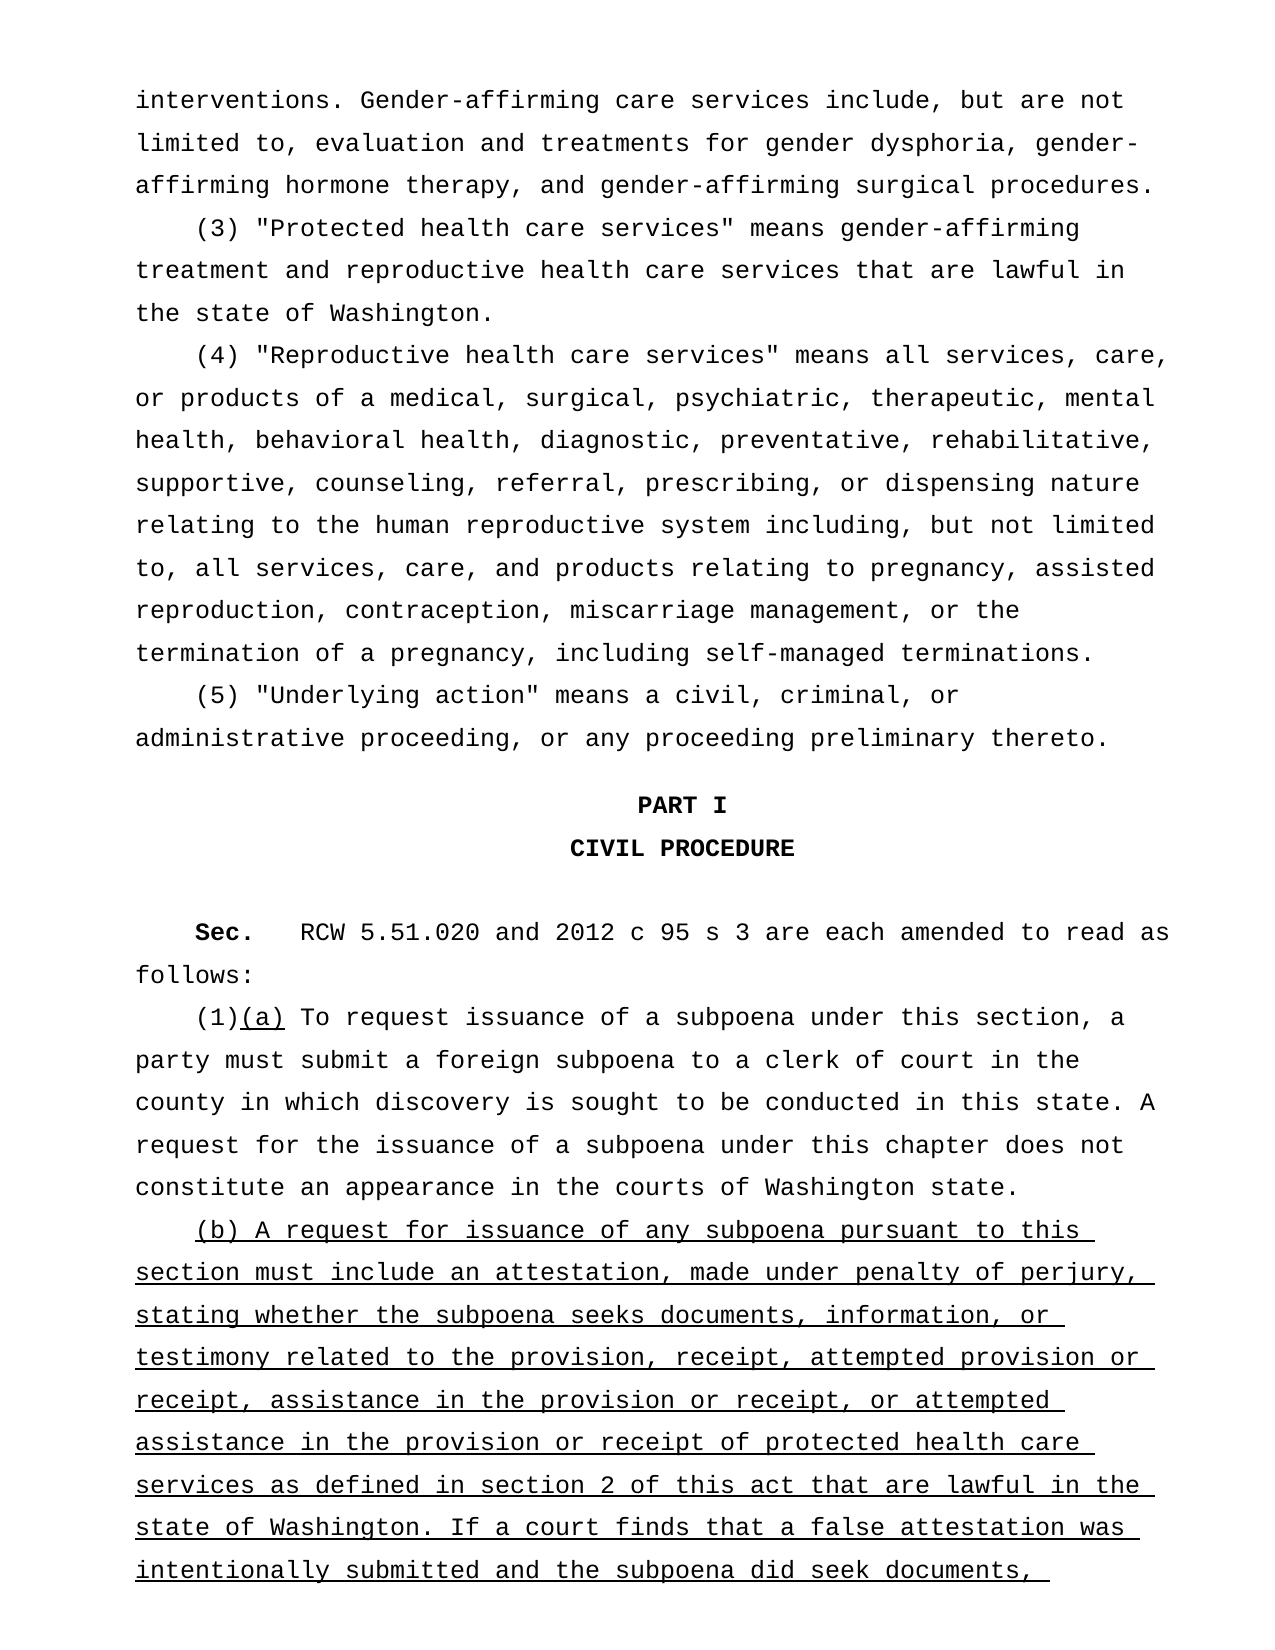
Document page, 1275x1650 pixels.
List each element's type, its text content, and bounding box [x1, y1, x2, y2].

text Sec. RCW 5.51.020 and 2012 c 95 s 3 are each amended to read as follows: [135, 907, 1170, 992]
text (1)(a) To request issuance of a subpoena under this section, a party must submit a foreign subpoena to a clerk of court in the county in which discovery is sought to be conducted in this state. A request for the issuance of a subpoena under this chapter does not constitute an appearance in the courts of Washington state. [135, 992, 1170, 1204]
text (5) "Underlying action" means a civil, criminal, or administrative proceeding, or any proceeding preliminary thereto. [135, 670, 1170, 755]
text (3) "Protected health care services" means gender-affirming treatment and reproductive health care services that are lawful in the state of Washington. [135, 202, 1170, 330]
text CIVIL PROCEDURE [135, 822, 1170, 865]
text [135, 1204, 1170, 1587]
text PART I [135, 780, 1170, 822]
text (4) "Reproductive health care services" means all services, care, or products of a medical, surgical, psychiatric, therapeutic, mental health, behavioral health, diagnostic, preventative, rehabilitative, supportive, counseling, referral, prescribing, or dispensing nature relating to the human reproductive system including, but not limited to, all services, care, and products relating to pregnancy, assisted reproduction, contraception, miscarriage management, or the termination of a pregnancy, including self-managed terminations. [135, 330, 1170, 670]
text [135, 75, 1170, 202]
